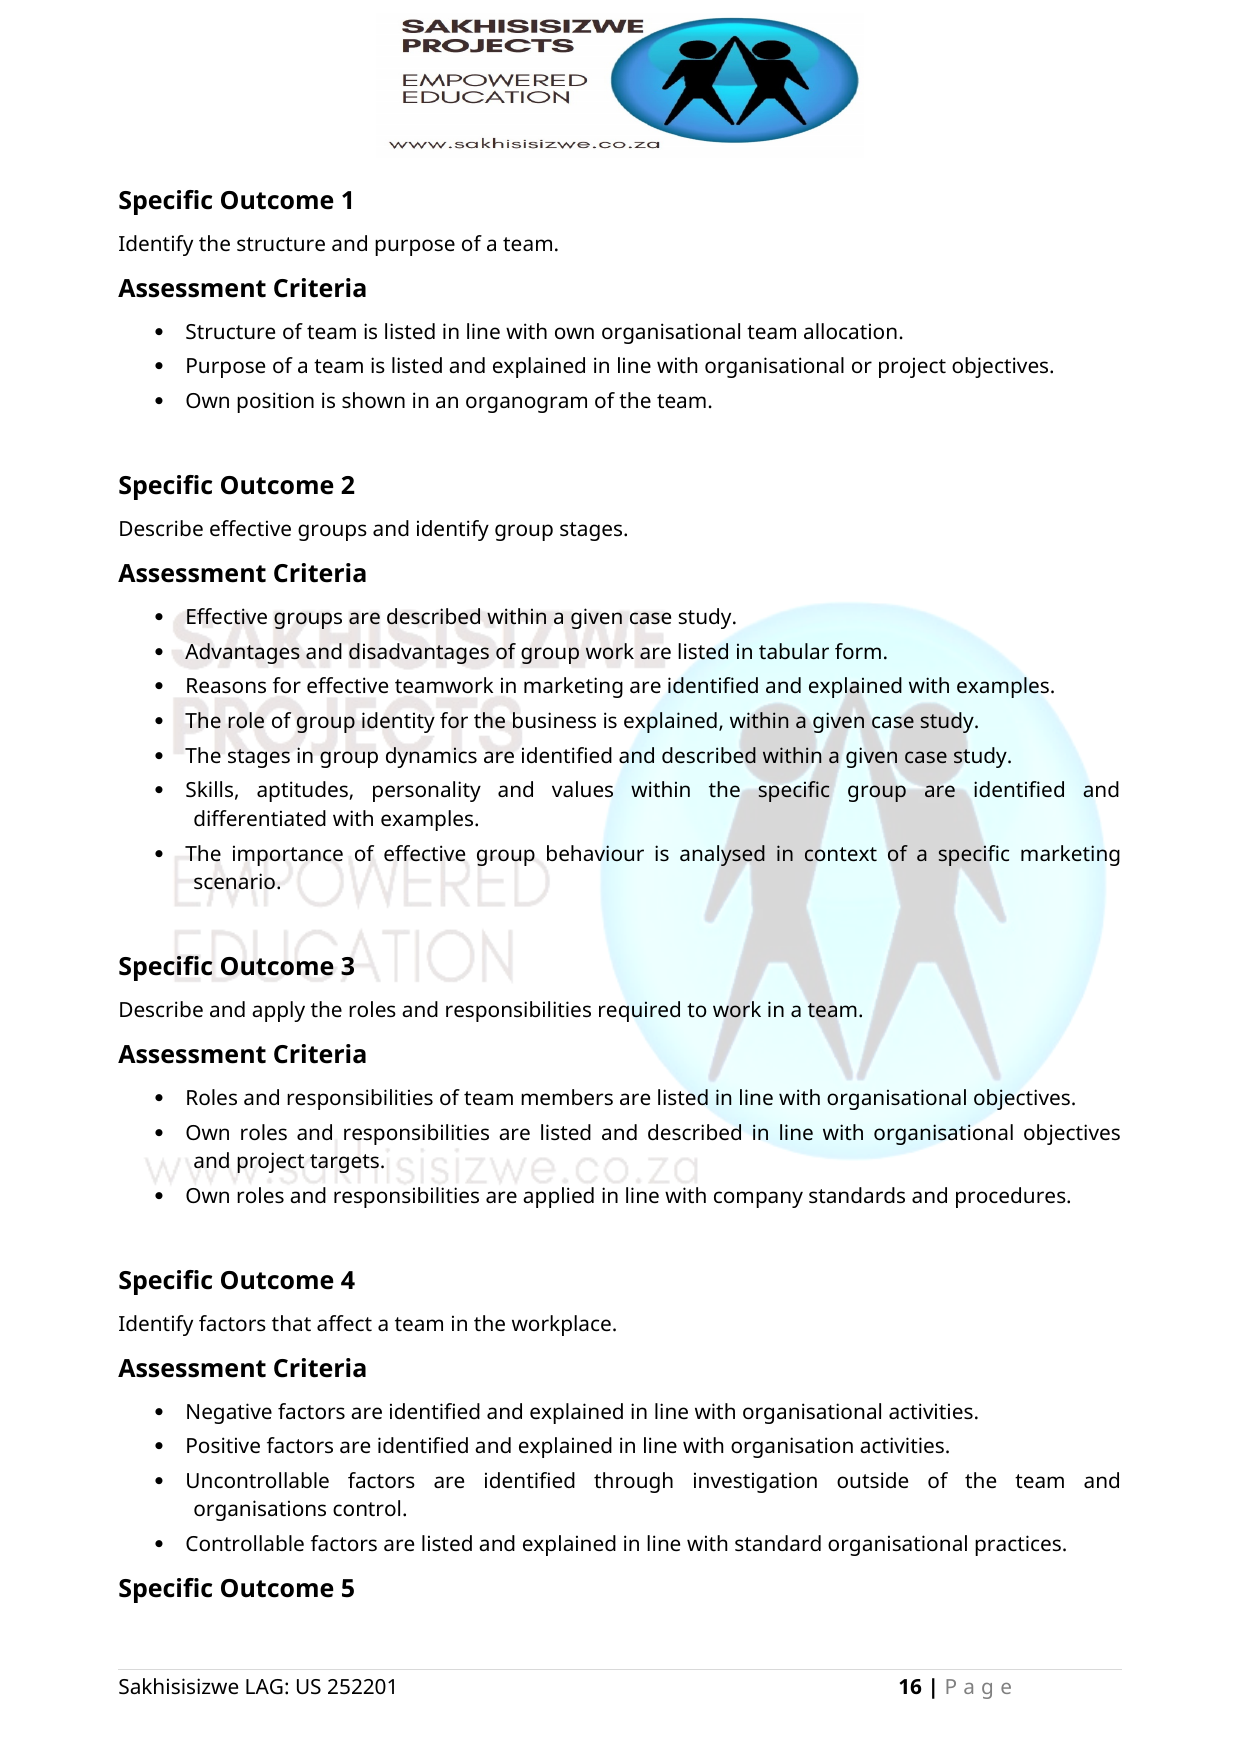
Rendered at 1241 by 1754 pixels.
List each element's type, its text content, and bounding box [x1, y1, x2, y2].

list Advantages and disadvantages of group work are listed in tabular form. [155, 637, 1122, 665]
list Skills, aptitudes, personality and values within the specific group are identified and differentiated with examples. [155, 776, 1122, 832]
picture [376, 12, 864, 158]
list Effective groups are described within a given case study. [155, 602, 1122, 631]
text Specific Outcome 5 [118, 1570, 1122, 1604]
list The stages in group dynamics are identified and described within a given case study. [155, 741, 1122, 769]
text Assessment Criteria [118, 556, 1122, 589]
list Uncontrollable factors are identified through investigation outside of the team and organisations control. [155, 1466, 1122, 1523]
text Assessment Criteria [118, 1036, 1122, 1071]
list Structure of team is listed in line with own organisational team allocation. [155, 317, 1122, 345]
list Own roles and responsibilities are applied in line with company standards and procedures. [155, 1181, 1122, 1209]
text Describe effective groups and identify group stages. [118, 514, 1122, 543]
text Specific Outcome 1 [118, 183, 1122, 217]
list The role of group identity for the business is explained, within a given case study. [155, 706, 1122, 734]
list Own roles and responsibilities are listed and described in line with organisational objectives and project targets. [155, 1118, 1122, 1174]
text Specific Outcome 4 [118, 1263, 1122, 1297]
list Own position is shown in an organogram of the team. [155, 386, 1122, 414]
list Reasons for effective teamwork in marketing are identified and explained with examples. [155, 671, 1122, 700]
text Assessment Criteria [118, 1350, 1122, 1384]
text Identify the structure and purpose of a team. [118, 229, 1122, 258]
text Specific Outcome 3 [118, 949, 1122, 983]
list The importance of effective group behaviour is analysed in context of a specific marketing scenario. [155, 839, 1122, 896]
text Specific Outcome 2 [118, 468, 1122, 502]
list Positive factors are identified and explained in line with organisation activities. [155, 1431, 1122, 1460]
list Controllable factors are listed and explained in line with standard organisational practices. [155, 1529, 1122, 1558]
text Describe and apply the roles and responsibilities required to work in a team. [118, 996, 1122, 1024]
text Identify factors that affect a team in the workplace. [118, 1309, 1122, 1338]
list Negative factors are identified and explained in line with organisational activities. [155, 1397, 1122, 1425]
list Roles and responsibilities of team members are listed in line with organisational objectives. [155, 1083, 1122, 1111]
list Purpose of a team is listed and explained in line with organisational or project objectives. [155, 351, 1122, 380]
text Assessment Criteria [118, 270, 1122, 304]
